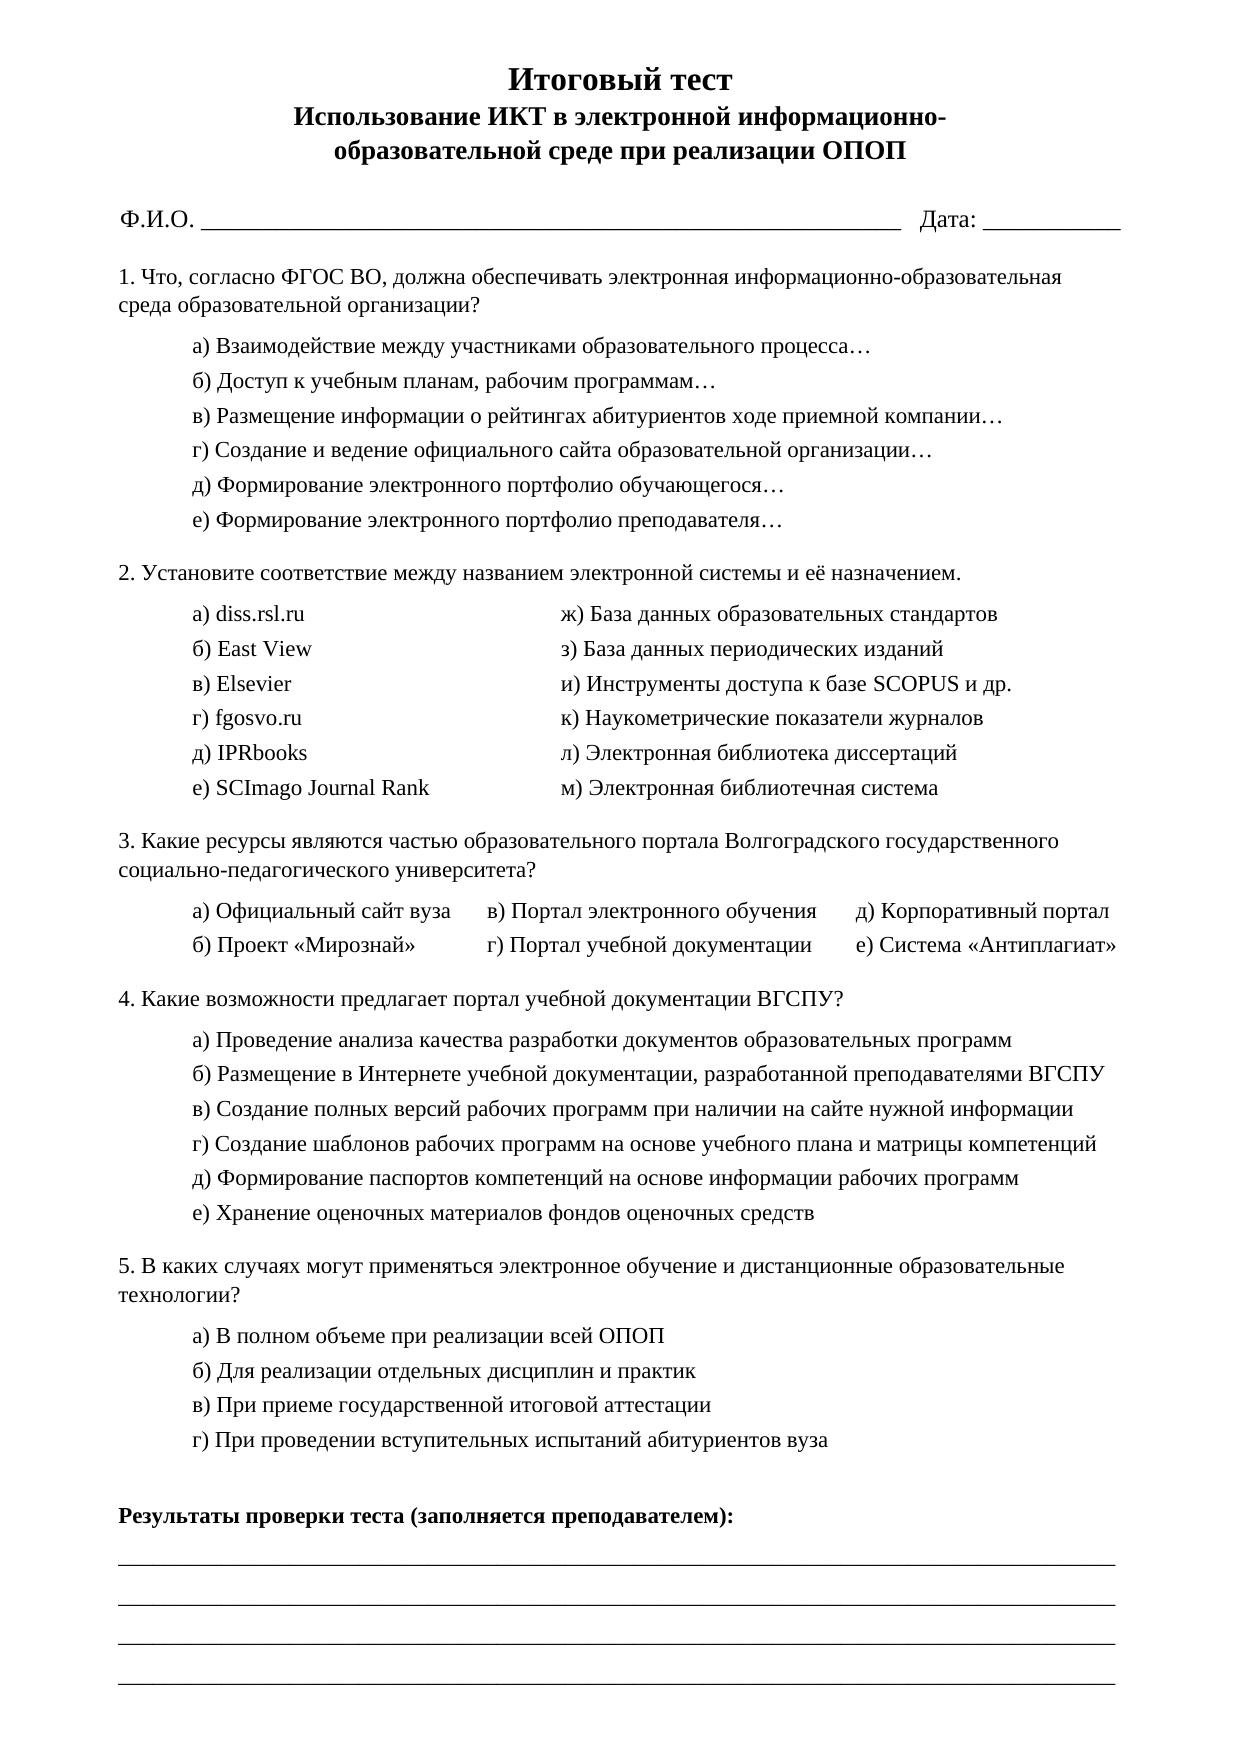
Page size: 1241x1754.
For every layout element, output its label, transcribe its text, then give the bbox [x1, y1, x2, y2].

text д) IPRbooks л) Электронная библиотека диссертаций [118, 739, 1122, 766]
text Ф.И.О. ________________________________________________________ Дата: ___________ [118, 204, 1122, 232]
text в) Создание полных версий рабочих программ при наличии на сайте нужной информации [118, 1095, 1122, 1121]
text Итоговый тест [118, 59, 1122, 97]
text Использование ИКТ в электронной информационно- образовательной среде при реализации ОПОП [118, 100, 1122, 165]
text д) Формирование электронного портфолио обучающегося… [118, 471, 1122, 498]
text г) Создание шаблонов рабочих программ на основе учебного плана и матрицы компетенций [118, 1130, 1122, 1156]
text е) Хранение оценочных материалов фондов оценочных средств [118, 1199, 1122, 1226]
text 3. Какие ресурсы являются частью образовательного портала Волгоградского государственного социально-педагогического университета? [118, 827, 1122, 882]
text в) Elsevier и) Инструменты доступа к базе SCOPUS и др. [118, 670, 1122, 696]
text а) Официальный сайт вуза в) Портал электронного обучения д) Корпоративный портал [118, 897, 1122, 923]
text а) Взаимодействие между участниками образовательного процесса… [118, 332, 1122, 359]
text 1. Что, согласно ФГОС ВО, должна обеспечивать электронная информационно-образовательная среда образовательной организации? [118, 263, 1122, 318]
text 5. В каких случаях могут применяться электронное обучение и дистанционные образовательные технологии? [118, 1253, 1122, 1307]
text г) fgosvo.ru к) Наукометрические показатели журналов [118, 704, 1122, 731]
text а) Проведение анализа качества разработки документов образовательных программ [118, 1026, 1122, 1052]
text е) Формирование электронного портфолио преподавателя… [118, 506, 1122, 532]
text а) В полном объеме при реализации всей ОПОП [118, 1322, 1122, 1348]
text в) Размещение информации о рейтингах абитуриентов ходе приемной компании… [118, 402, 1122, 428]
text г) Создание и ведение официального сайта образовательной организации… [118, 437, 1122, 463]
text б) Проект «Мирознай» г) Портал учебной документации е) Система «Антиплагиат» [118, 931, 1122, 958]
text 4. Какие возможности предлагает портал учебной документации ВГСПУ? [118, 985, 1122, 1011]
text е) SCImago Journal Rank м) Электронная библиотечная система [118, 774, 1122, 800]
text б) Для реализации отдельных дисциплин и практик [118, 1357, 1122, 1383]
text а) diss.rsl.ru ж) База данных образовательных стандартов [118, 600, 1122, 627]
text г) При проведении вступительных испытаний абитуриентов вуза [118, 1426, 1122, 1452]
text б) East View з) База данных периодических изданий [118, 635, 1122, 661]
text 2. Установите соответствие между названием электронной системы и её назначением. [118, 559, 1122, 586]
text Результаты проверки теста (заполняется преподавателем): [118, 1502, 1122, 1528]
text в) При приеме государственной итоговой аттестации [118, 1391, 1122, 1418]
text б) Размещение в Интернете учебной документации, разработанной преподавателями ВГСПУ [118, 1060, 1122, 1087]
text б) Доступ к учебным планам, рабочим программам… [118, 367, 1122, 393]
text ____________________________________________________________________________________________________________________________________________________________________________________________________________________________________________________________________________________________________________________________________________________________ [118, 1543, 1122, 1687]
text д) Формирование паспортов компетенций на основе информации рабочих программ [118, 1164, 1122, 1191]
